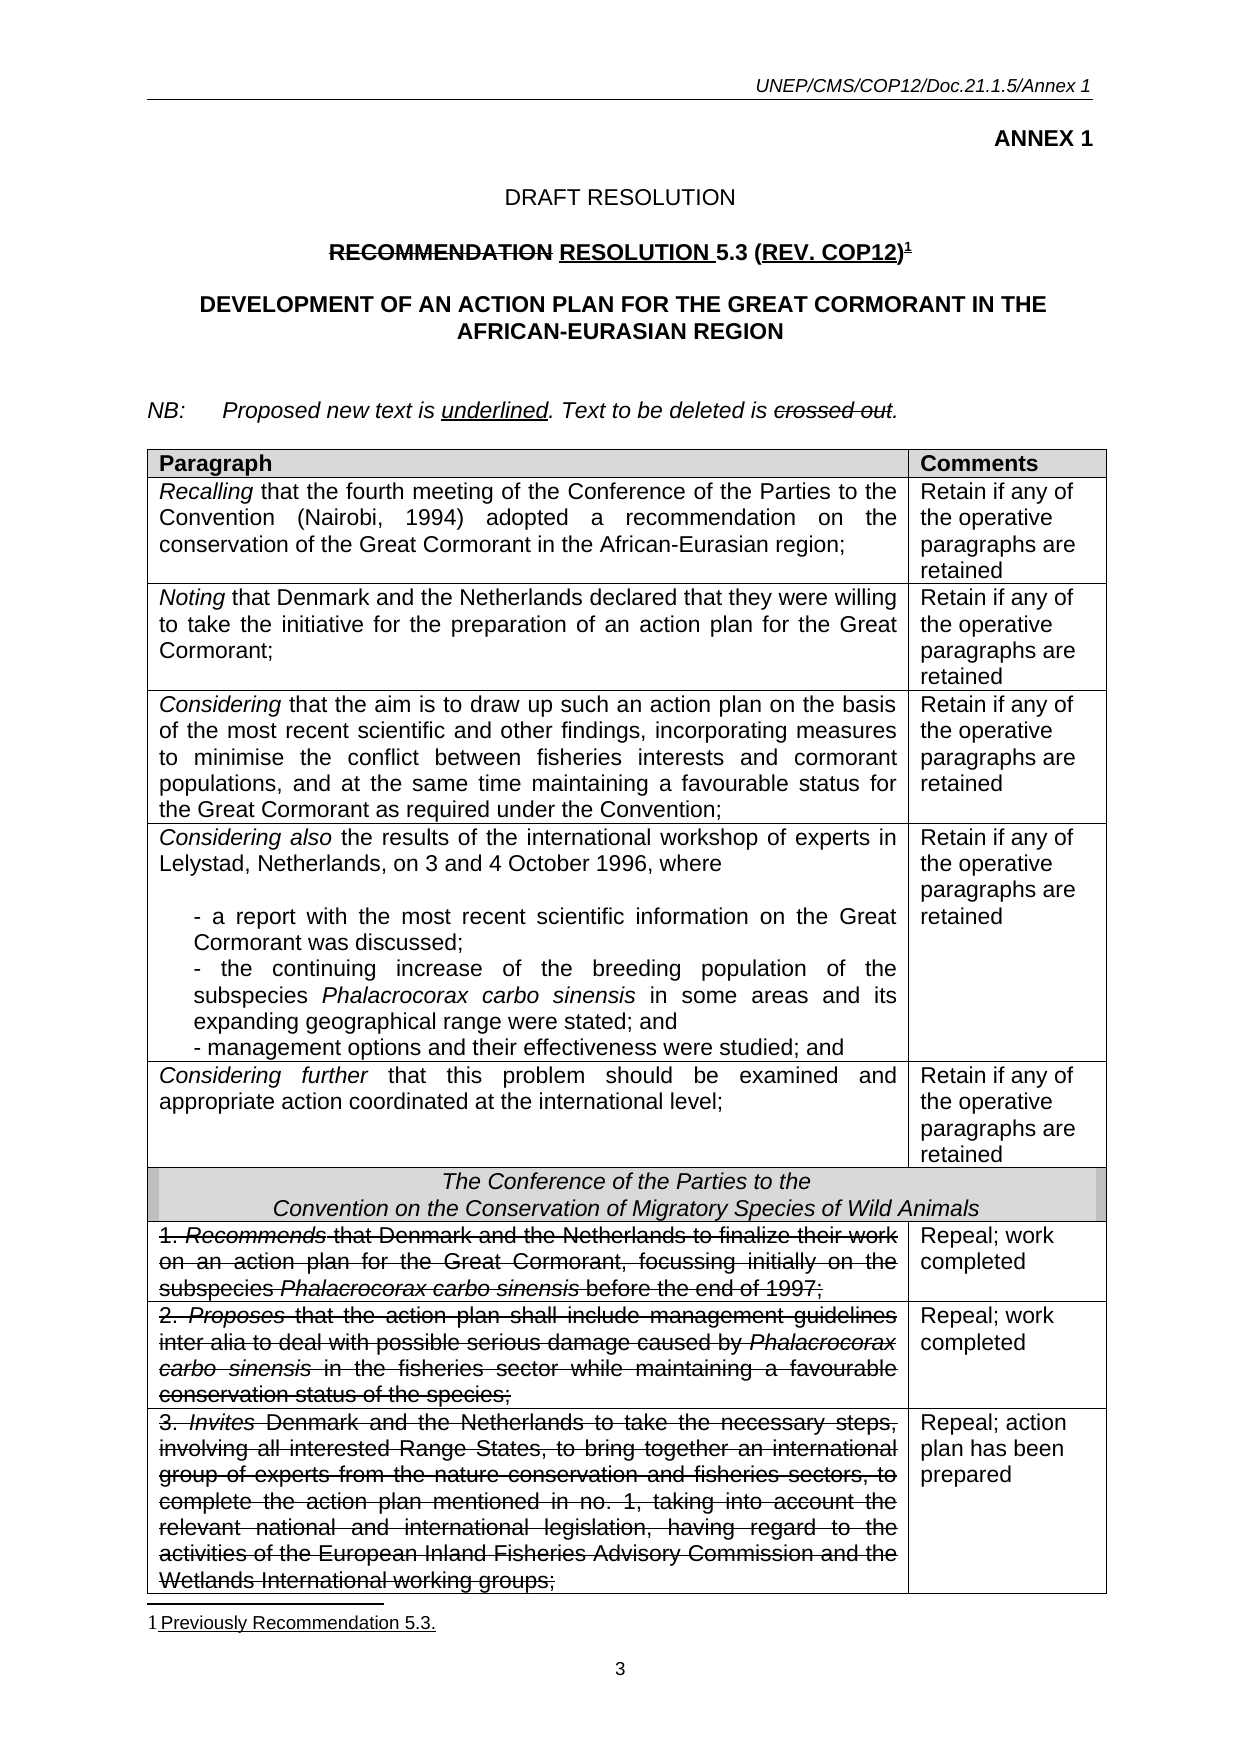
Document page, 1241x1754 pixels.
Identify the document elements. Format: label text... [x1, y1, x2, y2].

table_cell Repeal; work completed [909, 1222, 1106, 1301]
table_cell Retain if any of the operative paragraphs are retained [909, 478, 1106, 583]
table_header Comments [909, 450, 1106, 477]
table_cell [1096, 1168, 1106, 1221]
table_cell Recalling that the fourth meeting of the Conference of the Parties to the Convention (Nairobi, 1994) adopted a recommendation on the conservation of the Great Cormorant in the African-Eurasian region; [148, 478, 908, 583]
table_cell Repeal; action plan has been prepared [909, 1409, 1106, 1593]
table_cell Retain if any of the operative paragraphs are retained [909, 584, 1106, 690]
text NB: Proposed new text is underlined. Text to be deleted is crossed out. [147, 397, 1093, 423]
table_cell Considering further that this problem should be examined and appropriate action coordinated at the international level; [148, 1062, 908, 1167]
text recommendation Resolution 5.3 (rev. cop12)1 [147, 238, 1093, 265]
table_cell Considering that the aim is to draw up such an action plan on the basis of the most recent scientific and other findings, incorporating measures to minimise the conflict between fisheries interests and cormorant populations, and at the same time maintaining a favourable status for the Great Cormorant as required under the Convention; [148, 691, 908, 822]
table_cell Retain if any of the operative paragraphs are retained [909, 824, 1106, 1061]
table_cell 1. Recommends that Denmark and the Netherlands to finalize their work on an action plan for the Great Cormorant, focussing initially on the subspecies Phalacrocorax carbo sinensis before the end of 1997; [148, 1222, 908, 1301]
table_cell Considering also the results of the international workshop of experts in Lelystad, Netherlands, on 3 and 4 October 1996, where - a report with the most recent scientific information on the Great Cormorant was discussed; - the continuing increase of the breeding population of the subspecies Phalacrocorax carbo sinensis in some areas and its expanding geographical range were stated; and - management options and their effectiveness were studied; and [148, 824, 908, 1061]
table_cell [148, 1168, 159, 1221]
text draft resolution [147, 184, 1093, 211]
table_cell Noting that Denmark and the Netherlands declared that they were willing to take the initiative for the preparation of an action plan for the Great Cormorant; [148, 584, 908, 690]
table_cell Repeal; work completed [909, 1302, 1106, 1407]
table_cell Retain if any of the operative paragraphs are retained [909, 691, 1106, 822]
table_cell Retain if any of the operative paragraphs are retained [909, 1062, 1106, 1167]
table_cell 3. Invites Denmark and the Netherlands to take the necessary steps, involving all interested Range States, to bring together an international group of experts from the nature conservation and fisheries sectors, to complete the action plan mentioned in no. 1, taking into account the relevant national and international legislation, having regard to the activities of the European Inland Fisheries Advisory Commission and the Wetlands International working groups; [148, 1409, 908, 1593]
text Annex 1 [147, 125, 1093, 152]
table_cell 2. Proposes that the action plan shall include management guidelines inter alia to deal with possible serious damage caused by Phalacrocorax carbo sinensis in the fisheries sector while maintaining a favourable conservation status of the species; [148, 1302, 908, 1407]
text Development of an action plan for the great cormorant in the african-eurasian region [147, 291, 1093, 344]
table_header Paragraph [148, 450, 908, 477]
